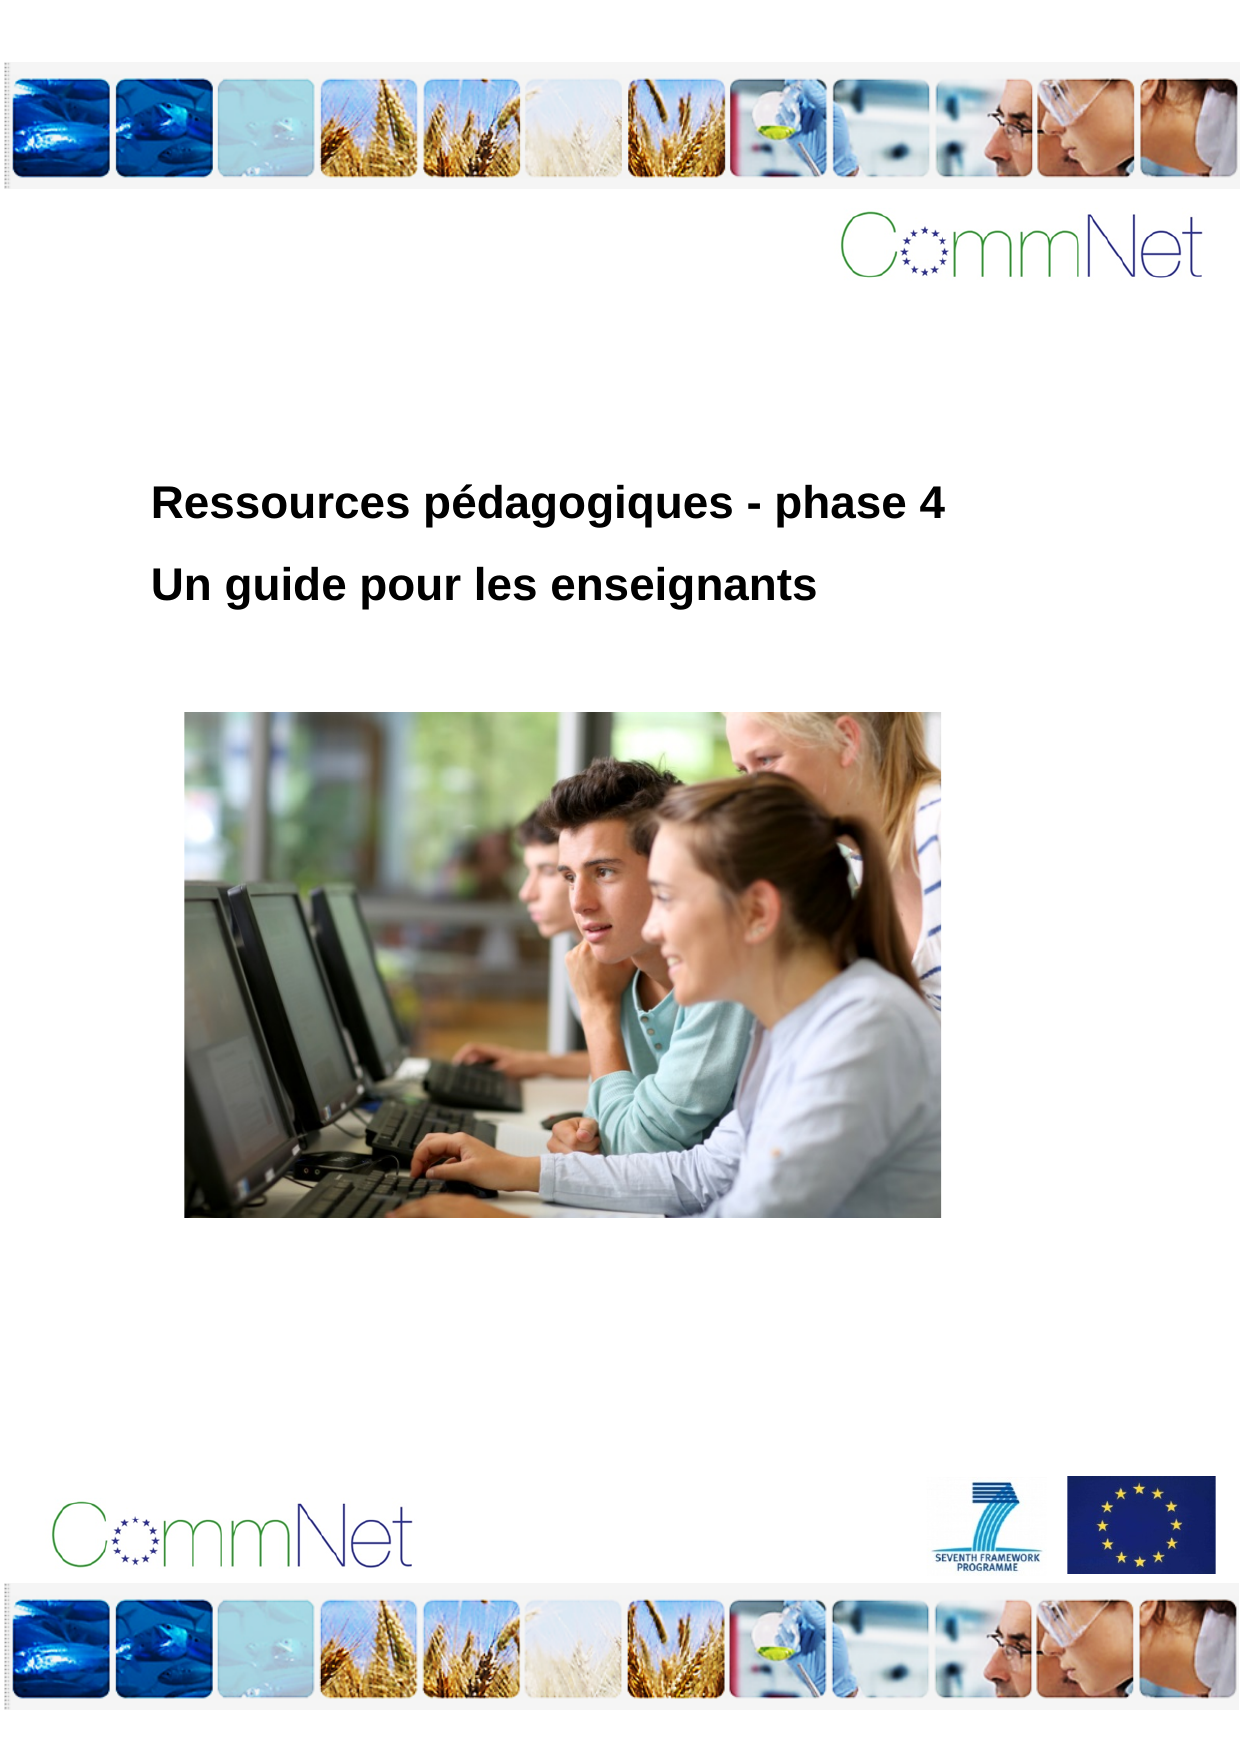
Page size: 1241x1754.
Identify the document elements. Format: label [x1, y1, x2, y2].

picture [926, 1477, 1047, 1576]
picture [823, 198, 1224, 292]
picture [4, 1583, 1239, 1710]
picture [184, 712, 942, 1218]
picture [4, 62, 1240, 189]
picture [1067, 1476, 1216, 1574]
picture [34, 1487, 434, 1581]
